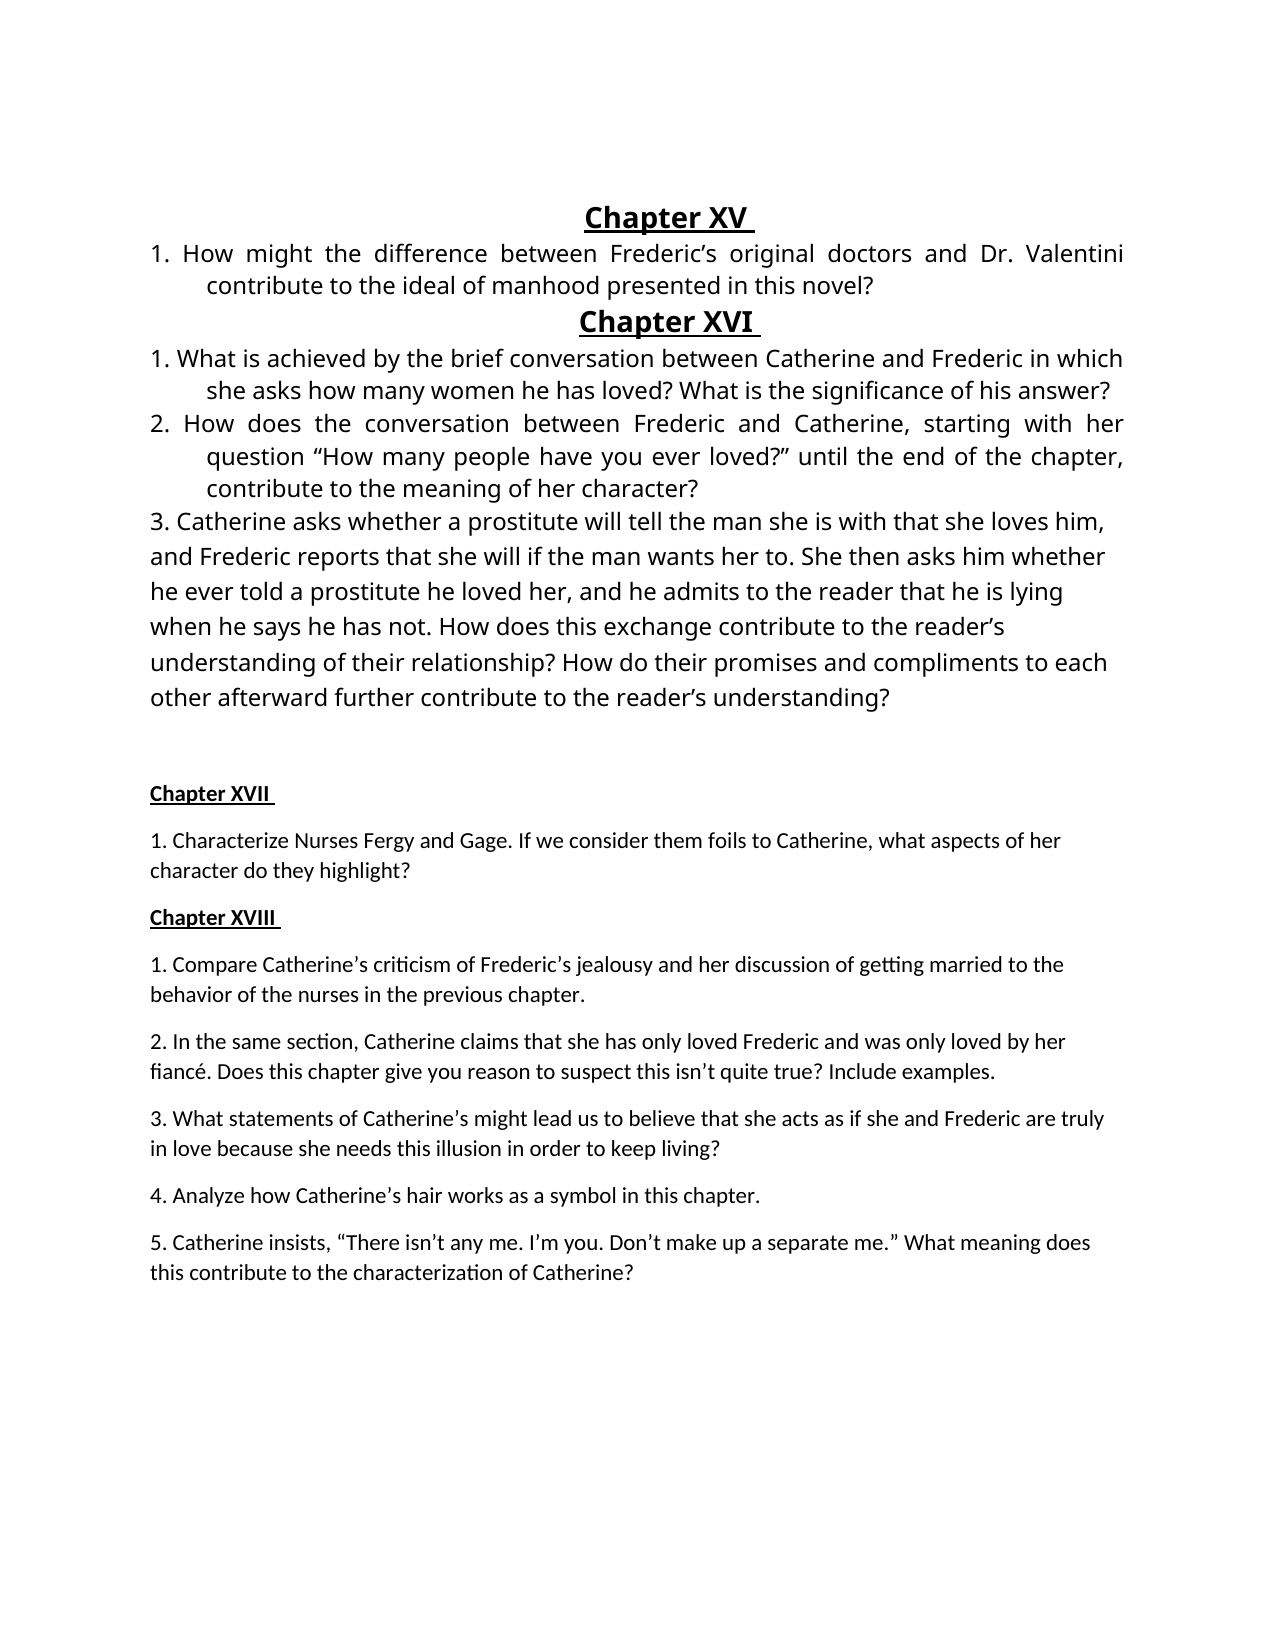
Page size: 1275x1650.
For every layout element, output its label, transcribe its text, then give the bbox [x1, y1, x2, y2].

text Chapter XVII [150, 779, 1125, 807]
text 2. In the same section, Catherine claims that she has only loved Frederic and was only loved by her fiancé. Does this chapter give you reason to suspect this isn’t quite true? Include examples. [150, 1027, 1125, 1085]
text 4. Analyze how Catherine’s hair works as a symbol in this chapter. [150, 1181, 1125, 1209]
text Chapter XVI [206, 302, 1125, 341]
text Chapter XVIII [150, 903, 1125, 931]
text 2. How does the conversation between Frederic and Catherine, starting with her question “How many people have you ever loved?” until the end of the chapter, contribute to the meaning of her character? [150, 407, 1125, 504]
text 5. Catherine insists, “There isn’t any me. I’m you. Don’t make up a separate me.” What meaning does this contribute to the characterization of Catherine? [150, 1228, 1125, 1286]
text 1. Compare Catherine’s criticism of Frederic’s jealousy and her discussion of getting married to the behavior of the nurses in the previous chapter. [150, 950, 1125, 1008]
text 3. What statements of Catherine’s might lead us to believe that she acts as if she and Frederic are truly in love because she needs this illusion in order to keep living? [150, 1104, 1125, 1162]
text 3. Catherine asks whether a prostitute will tell the man she is with that she loves him, and Frederic reports that she will if the man wants her to. She then asks him whether he ever told a prostitute he loved her, and he admits to the reader that he is lying when he says he has not. How does this exchange contribute to the reader’s understanding of their relationship? How do their promises and compliments to each other afterward further contribute to the reader’s understanding? [150, 504, 1125, 713]
text 1. How might the difference between Frederic’s original doctors and Dr. Valentini contribute to the ideal of manhood presented in this novel? [150, 237, 1125, 302]
text 1. What is achieved by the brief conversation between Catherine and Frederic in which she asks how many women he has loved? What is the significance of his answer? [150, 341, 1125, 407]
text 1. Characterize Nurses Fergy and Gage. If we consider them foils to Catherine, what aspects of her character do they highlight? [150, 826, 1125, 884]
text Chapter XV [206, 197, 1125, 237]
